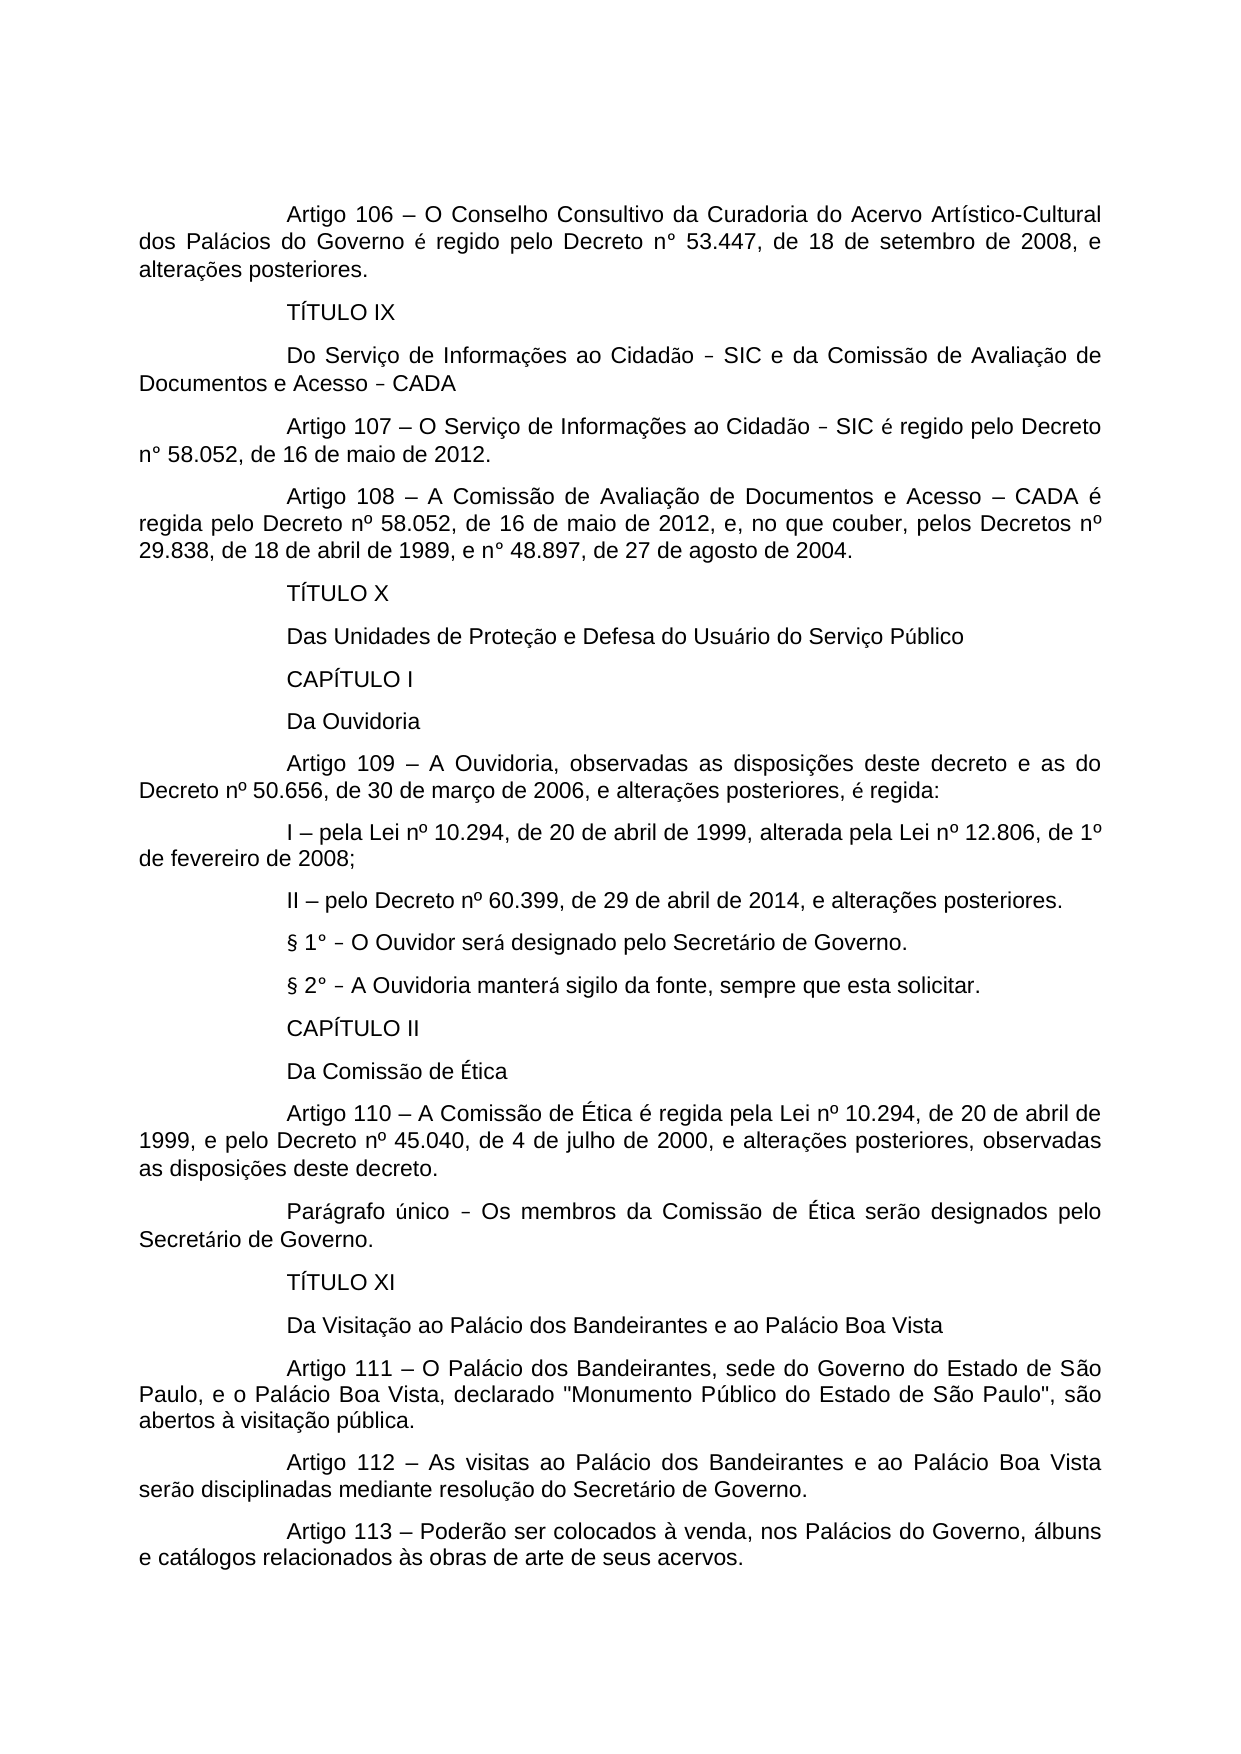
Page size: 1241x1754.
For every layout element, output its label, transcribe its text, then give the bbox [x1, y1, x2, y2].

text Artigo 112 – As visitas ao Palácio dos Bandeirantes e ao Palácio Boa Vista serão disciplinadas mediante resolução do Secretário de Governo. [139, 1448, 1101, 1503]
text Artigo 109 – A Ouvidoria, observadas as disposições deste decreto e as do Decreto nº 50.656, de 30 de março de 2006, e alterações posteriores, é regida: [139, 749, 1101, 804]
text Da Comissão de Ética [139, 1057, 1101, 1085]
text Da Ouvidoria [139, 708, 1101, 734]
text Artigo 106 – O Conselho Consultivo da Curadoria do Acervo Artístico-Cultural dos Palácios do Governo é regido pelo Decreto nº 53.447, de 18 de setembro de 2008, e alterações posteriores. [139, 201, 1101, 283]
text Artigo 108 – A Comissão de Avaliação de Documentos e Acesso – CADA é regida pelo Decreto nº 58.052, de 16 de maio de 2012, e, no que couber, pelos Decretos nº 29.838, de 18 de abril de 1989, e nº 48.897, de 27 de agosto de 2004. [139, 483, 1101, 564]
text TÍTULO X [139, 579, 1101, 607]
text Artigo 110 – A Comissão de Ética é regida pela Lei nº 10.294, de 20 de abril de 1999, e pelo Decreto nº 45.040, de 4 de julho de 2000, e alterações posteriores, observadas as disposições deste decreto. [139, 1100, 1101, 1182]
text Artigo 111 – O Palácio dos Bandeirantes, sede do Governo do Estado de São Paulo, e o Palácio Boa Vista, declarado "Monumento Público do Estado de São Paulo", são abertos à visitação pública. [139, 1354, 1101, 1433]
text Do Serviço de Informações ao Cidadão – SIC e da Comissão de Avaliação de Documentos e Acesso – CADA [139, 341, 1101, 397]
text Artigo 113 – Poderão ser colocados à venda, nos Palácios do Governo, álbuns e catálogos relacionados às obras de arte de seus acervos. [139, 1518, 1101, 1571]
text § 2º – A Ouvidoria manterá sigilo da fonte, sempre que esta solicitar. [139, 971, 1101, 999]
text II – pelo Decreto nº 60.399, de 29 de abril de 2014, e alterações posteriores. [139, 887, 1101, 913]
text § 1º – O Ouvidor será designado pelo Secretário de Governo. [139, 928, 1101, 956]
text I – pela Lei nº 10.294, de 20 de abril de 1999, alterada pela Lei nº 12.806, de 1º de fevereiro de 2008; [139, 819, 1101, 872]
text TÍTULO IX [139, 298, 1101, 326]
text TÍTULO XI [139, 1268, 1101, 1296]
text Artigo 107 – O Serviço de Informações ao Cidadão – SIC é regido pelo Decreto nº 58.052, de 16 de maio de 2012. [139, 412, 1101, 468]
text Da Visitação ao Palácio dos Bandeirantes e ao Palácio Boa Vista [139, 1311, 1101, 1339]
text CAPÍTULO II [139, 1014, 1101, 1042]
text Parágrafo único – Os membros da Comissão de Ética serão designados pelo Secretário de Governo. [139, 1197, 1101, 1253]
text CAPÍTULO I [139, 665, 1101, 693]
text Das Unidades de Proteção e Defesa do Usuário do Serviço Público [139, 622, 1101, 650]
